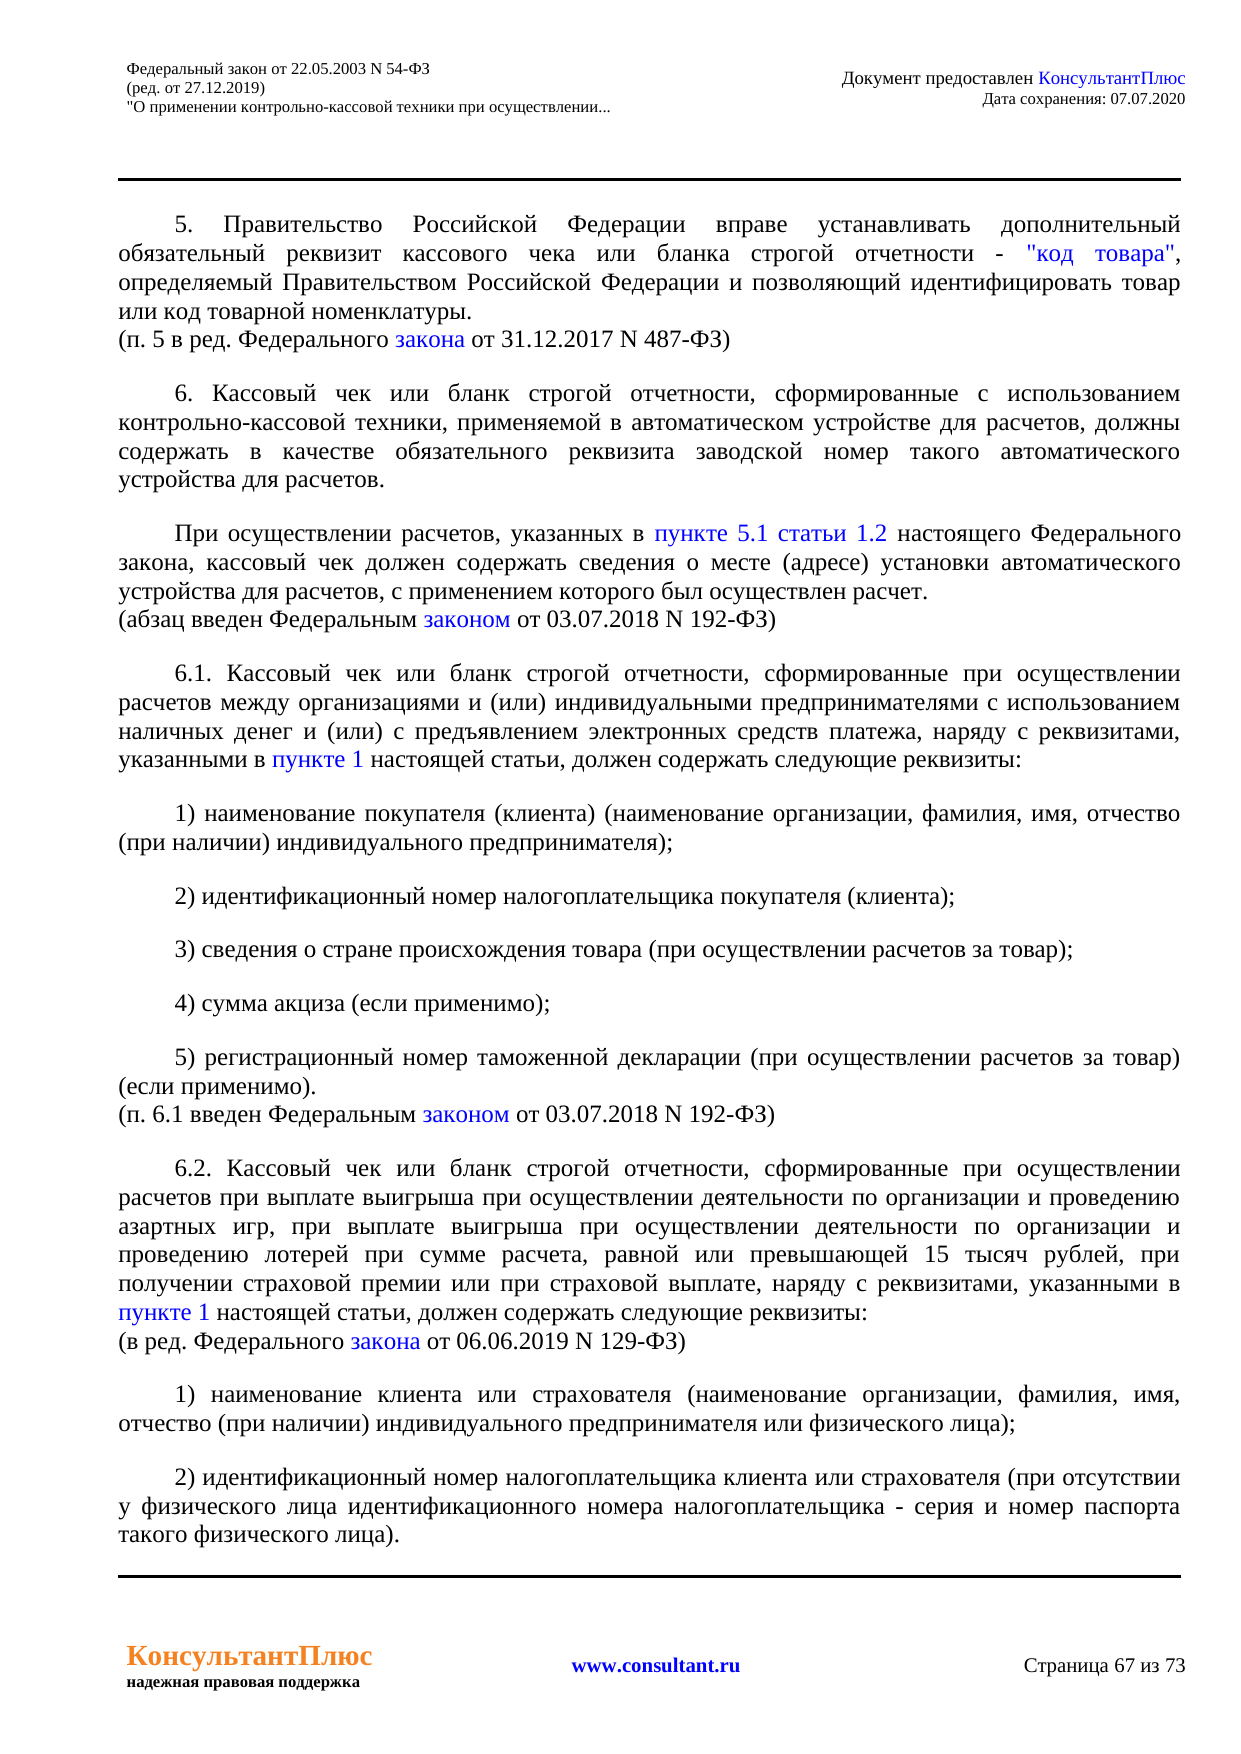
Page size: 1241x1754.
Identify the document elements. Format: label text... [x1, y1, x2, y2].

text 1) наименование покупателя (клиента) (наименование организации, фамилия, имя, отчество (при наличии) индивидуального предпринимателя); [118, 798, 1181, 856]
text 4) сумма акциза (если применимо); [118, 988, 1181, 1017]
text (абзац введен Федеральным законом от 03.07.2018 N 192-ФЗ) [118, 604, 1181, 633]
text 2) идентификационный номер налогоплательщика покупателя (клиента); [118, 881, 1181, 909]
text 1) наименование клиента или страхователя (наименование организации, фамилия, имя, отчество (при наличии) индивидуального предпринимателя или физического лица); [118, 1379, 1181, 1437]
text При осуществлении расчетов, указанных в пункте 5.1 статьи 1.2 настоящего Федерального закона, кассовый чек должен содержать сведения о месте (адресе) установки автоматического устройства для расчетов, с применением которого был осуществлен расчет. [118, 518, 1181, 604]
text 3) сведения о стране происхождения товара (при осуществлении расчетов за товар); [118, 934, 1181, 963]
text 2) идентификационный номер налогоплательщика клиента или страхователя (при отсутствии у физического лица идентификационного номера налогоплательщика - серия и номер паспорта такого физического лица). [118, 1462, 1181, 1548]
text 5) регистрационный номер таможенной декларации (при осуществлении расчетов за товар) (если применимо). [118, 1042, 1181, 1099]
text (в ред. Федерального закона от 06.06.2019 N 129-ФЗ) [118, 1326, 1181, 1354]
text 5. Правительство Российской Федерации вправе устанавливать дополнительный обязательный реквизит кассового чека или бланка строгой отчетности - "код товара", определяемый Правительством Российской Федерации и позволяющий идентифицировать товар или код товарной номенклатуры. [118, 209, 1181, 324]
text (п. 6.1 введен Федеральным законом от 03.07.2018 N 192-ФЗ) [118, 1099, 1181, 1128]
text (п. 5 в ред. Федерального закона от 31.12.2017 N 487-ФЗ) [118, 324, 1181, 353]
text 6.1. Кассовый чек или бланк строгой отчетности, сформированные при осуществлении расчетов между организациями и (или) индивидуальными предпринимателями с использованием наличных денег и (или) с предъявлением электронных средств платежа, наряду с реквизитами, указанными в пункте 1 настоящей статьи, должен содержать следующие реквизиты: [118, 658, 1181, 773]
text 6.2. Кассовый чек или бланк строгой отчетности, сформированные при осуществлении расчетов при выплате выигрыша при осуществлении деятельности по организации и проведению азартных игр, при выплате выигрыша при осуществлении деятельности по организации и проведению лотерей при сумме расчета, равной или превышающей 15 тысяч рублей, при получении страховой премии или при страховой выплате, наряду с реквизитами, указанными в пункте 1 настоящей статьи, должен содержать следующие реквизиты: [118, 1153, 1181, 1326]
text 6. Кассовый чек или бланк строгой отчетности, сформированные с использованием контрольно-кассовой техники, применяемой в автоматическом устройстве для расчетов, должны содержать в качестве обязательного реквизита заводской номер такого автоматического устройства для расчетов. [118, 378, 1181, 493]
